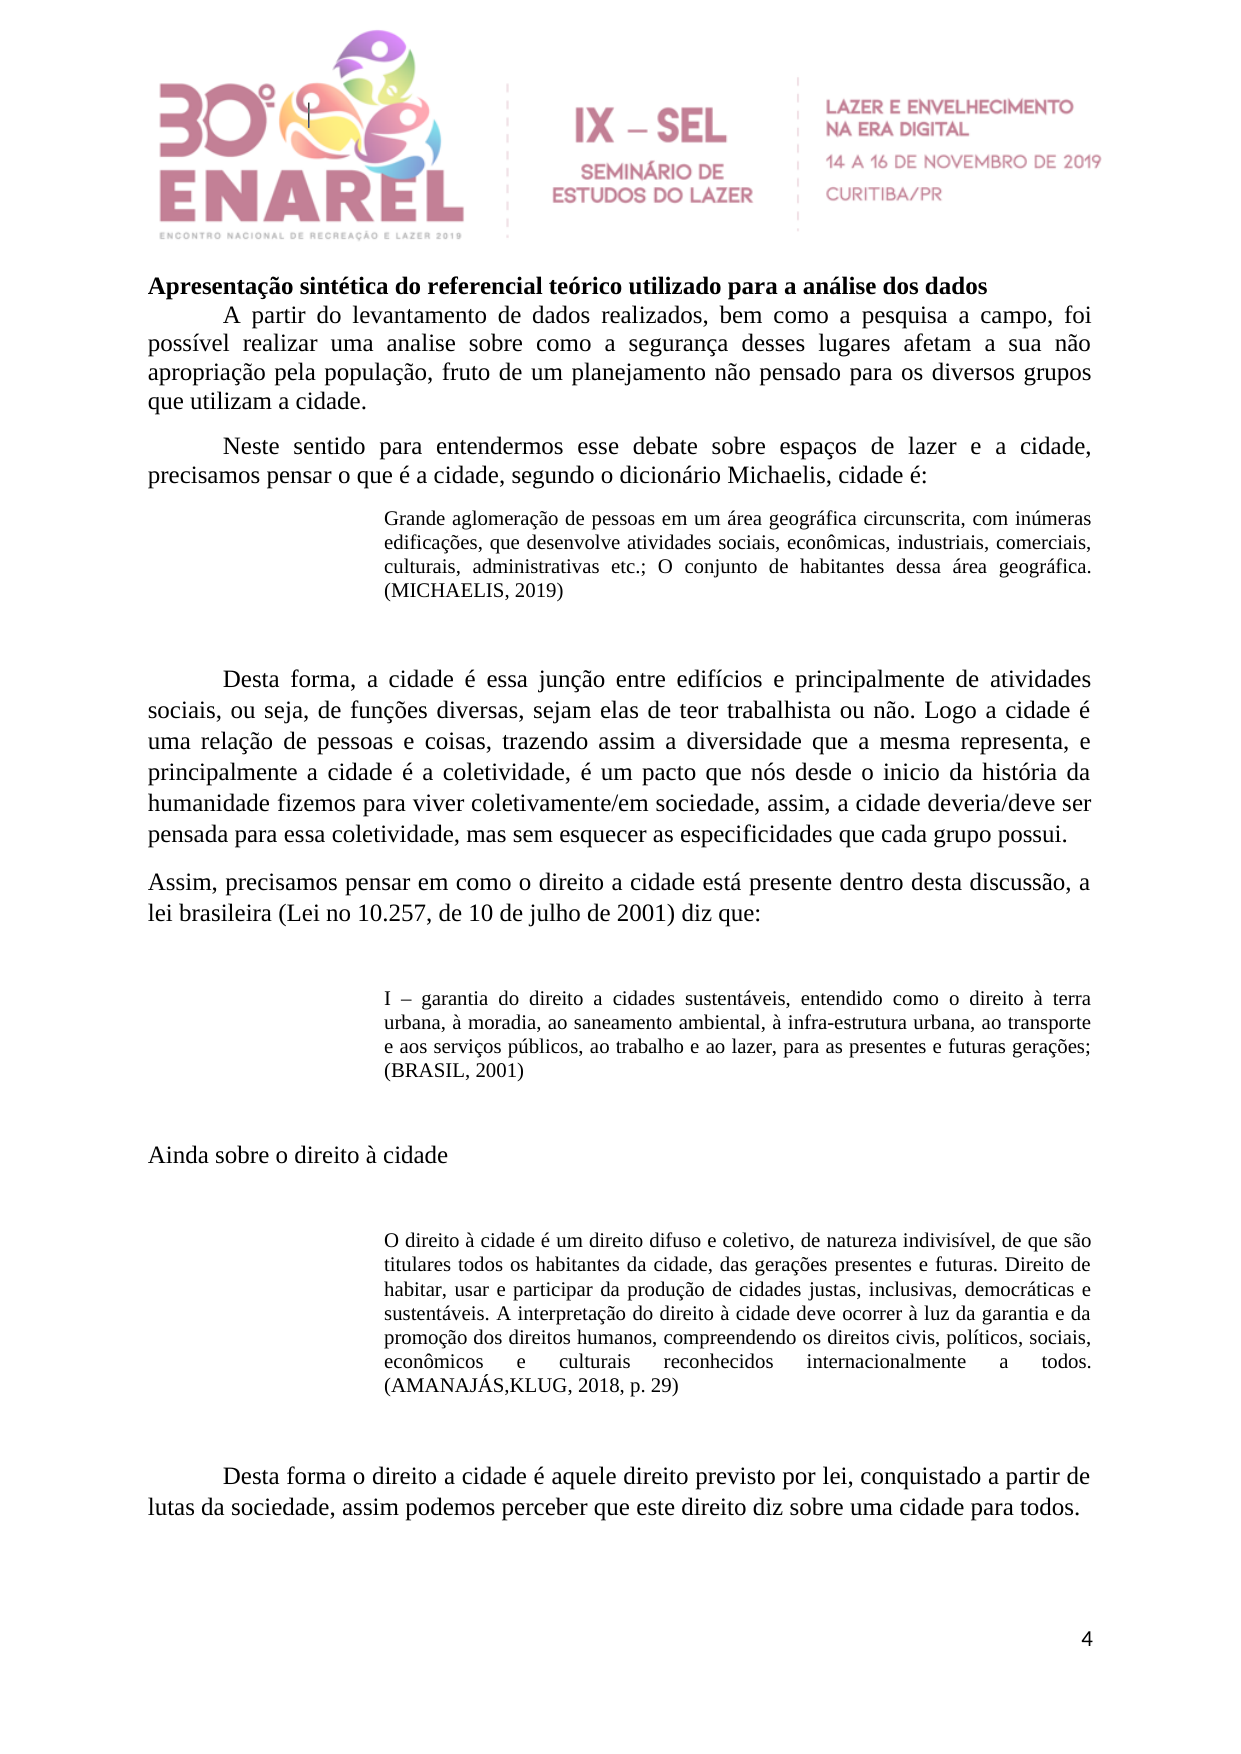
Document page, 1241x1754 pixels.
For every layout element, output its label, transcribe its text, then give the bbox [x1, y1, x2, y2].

text Assim, precisamos pensar em como o direito a cidade está presente dentro desta discussão, a lei brasileira (Lei no 10.257, de 10 de julho de 2001) diz que: [148, 867, 1092, 927]
text Grande aglomeração de pessoas em um área geográfica circunscrita, com inúmeras edificações, que desenvolve atividades sociais, econômicas, industriais, comerciais, culturais, administrativas etc.; O conjunto de habitantes dessa área geográfica. (MICHAELIS, 2019) [384, 506, 1092, 602]
text Ainda sobre o direito à cidade [148, 1140, 1092, 1169]
text Apresentação sintética do referencial teórico utilizado para a análise dos dados [148, 271, 1092, 300]
picture [147, 14, 1110, 251]
text O direito à cidade é um direito difuso e coletivo, de natureza indivisível, de que são titulares todos os habitantes da cidade, das gerações presentes e futuras. Direito de habitar, usar e participar da produção de cidades justas, inclusivas, democráticas e sustentáveis. A interpretação do direito à cidade deve ocorrer à luz da garantia e da promoção dos direitos humanos, compreendendo os direitos civis, políticos, sociais, econômicos e culturais reconhecidos internacionalmente a todos. (AMANAJÁS,KLUG, 2018, p. 29) [384, 1228, 1092, 1397]
text A partir do levantamento de dados realizados, bem como a pesquisa a campo, foi possível realizar uma analise sobre como a segurança desses lugares afetam a sua não apropriação pela população, fruto de um planejamento não pensado para os diversos grupos que utilizam a cidade. [148, 300, 1092, 415]
text Neste sentido para entendermos esse debate sobre espaços de lazer e a cidade, precisamos pensar o que é a cidade, segundo o dicionário Michaelis, cidade é: [148, 431, 1092, 489]
text I – garantia do direito a cidades sustentáveis, entendido como o direito à terra urbana, à moradia, ao saneamento ambiental, à infra-estrutura urbana, ao transporte e aos serviços públicos, ao trabalho e ao lazer, para as presentes e futuras gerações; (BRASIL, 2001) [384, 986, 1092, 1082]
text Desta forma, a cidade é essa junção entre edifícios e principalmente de atividades sociais, ou seja, de funções diversas, sejam elas de teor trabalhista ou não. Logo a cidade é uma relação de pessoas e coisas, trazendo assim a diversidade que a mesma representa, e principalmente a cidade é a coletividade, é um pacto que nós desde o inicio da história da humanidade fizemos para viver coletivamente/em sociedade, assim, a cidade deveria/deve ser pensada para essa coletividade, mas sem esquecer as especificidades que cada grupo possui. [148, 664, 1092, 848]
text Desta forma o direito a cidade é aquele direito previsto por lei, conquistado a partir de lutas da sociedade, assim podemos perceber que este direito diz sobre uma cidade para todos. [148, 1461, 1092, 1521]
